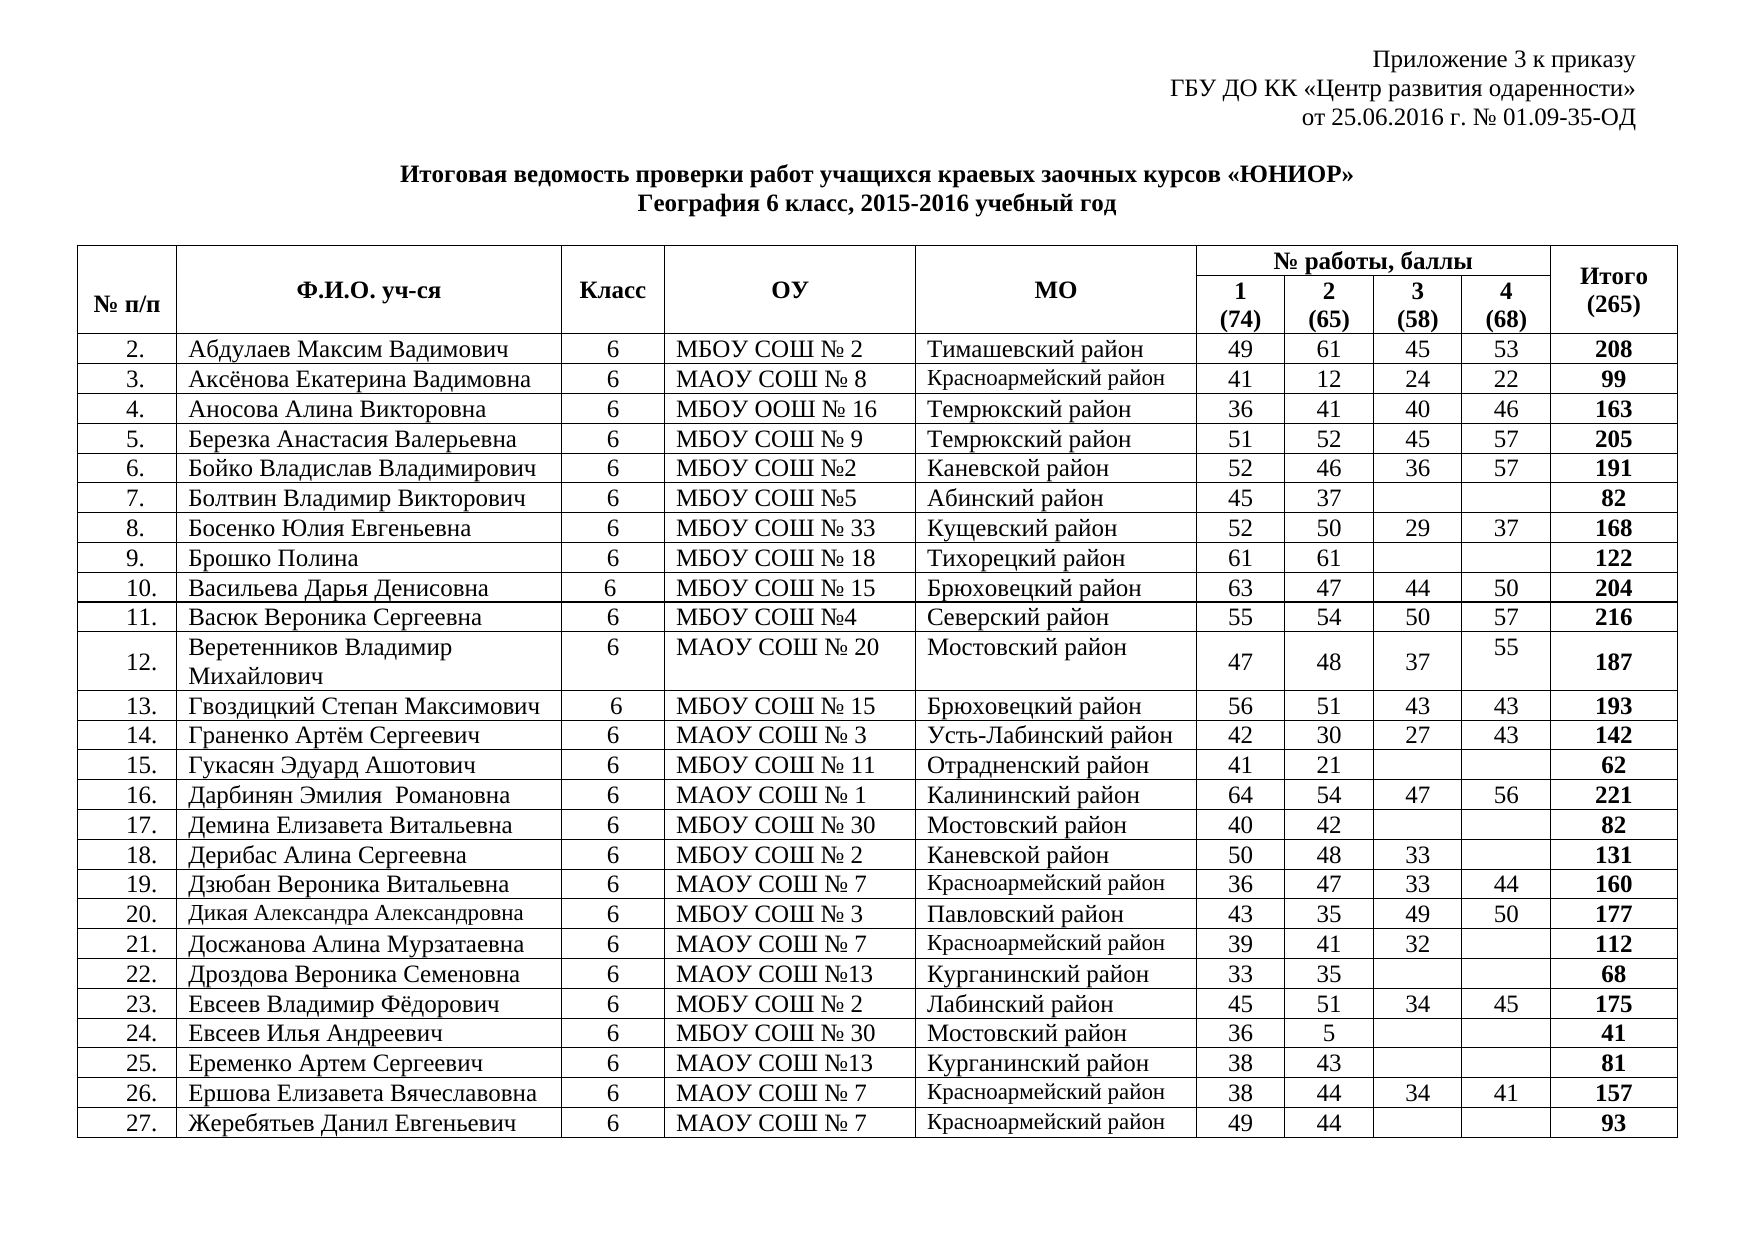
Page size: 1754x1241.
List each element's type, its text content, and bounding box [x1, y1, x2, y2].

table_cell МБОУ СОШ № 18 [665, 543, 915, 572]
table_cell 193 [1551, 691, 1677, 719]
table_cell МБОУ СОШ № 2 [665, 334, 915, 363]
text ГБУ ДО КК «Центр развития одаренности» [118, 73, 1636, 102]
table_cell 47 [1197, 632, 1284, 690]
table_cell Мостовский район [916, 810, 1196, 839]
table_cell [1462, 483, 1550, 512]
table_cell 6 [562, 424, 664, 452]
table_cell Калининский район [916, 780, 1196, 809]
table_cell Курганинский район [916, 959, 1196, 988]
table_cell МАОУ СОШ № 20 [665, 632, 915, 690]
table_cell 175 [1551, 989, 1677, 1017]
table_cell [1374, 810, 1461, 839]
table_cell 131 [1551, 840, 1677, 868]
table_cell 6 [562, 959, 664, 988]
table_cell 6 [562, 810, 664, 839]
table_cell [78, 632, 176, 690]
table_header Класс [562, 246, 664, 333]
table_cell 61 [1285, 334, 1373, 363]
table_cell МБОУ СОШ № 30 [665, 810, 915, 839]
table_cell 34 [1374, 1078, 1461, 1107]
table_cell 43 [1285, 1048, 1373, 1077]
table_cell 6 [562, 929, 664, 958]
table_cell МАОУ СОШ № 7 [665, 870, 915, 898]
table_cell 93 [1551, 1108, 1677, 1137]
table_cell [78, 929, 176, 958]
table_cell 36 [1374, 454, 1461, 482]
table_cell 54 [1285, 603, 1373, 631]
table_cell 6 [562, 1019, 664, 1047]
table_cell [78, 1108, 176, 1137]
table_header ОУ [665, 246, 915, 333]
table_cell 47 [1374, 780, 1461, 809]
text от 25.06.2016 г. № 01.09-35-ОД [118, 102, 1636, 131]
table_header № п/п [78, 246, 176, 333]
table_cell 45 [1374, 424, 1461, 452]
table_cell МАОУ СОШ № 1 [665, 780, 915, 809]
text Итоговая ведомость проверки работ учащихся краевых заочных курсов «ЮНИОР» [118, 159, 1636, 188]
table_cell [78, 573, 176, 601]
table_cell 6 [562, 632, 664, 690]
table_cell 52 [1197, 513, 1284, 542]
table_cell 48 [1285, 632, 1373, 690]
table_cell [1462, 1019, 1550, 1047]
table_cell [78, 989, 176, 1017]
table_cell 6 [562, 394, 664, 423]
table_cell Еременко Артем Сергеевич [177, 1048, 561, 1077]
table_cell Павловский район [916, 899, 1196, 928]
table_cell [78, 780, 176, 809]
table_cell [1462, 929, 1550, 958]
table_cell 6 [562, 1108, 664, 1137]
table_cell 57 [1462, 424, 1550, 452]
table_cell 33 [1374, 870, 1461, 898]
table_cell 41 [1285, 394, 1373, 423]
table_cell [1374, 483, 1461, 512]
table_cell [1374, 959, 1461, 988]
table_cell МАОУ СОШ № 7 [665, 1078, 915, 1107]
table_cell 4 (68) [1462, 276, 1550, 333]
table_cell Босенко Юлия Евгеньевна [177, 513, 561, 542]
table_cell 50 [1197, 840, 1284, 868]
table_cell [1462, 543, 1550, 572]
table_cell 160 [1551, 870, 1677, 898]
table_cell МАОУ СОШ № 8 [665, 364, 915, 393]
table_cell Абдулаев Максим Вадимович [177, 334, 561, 363]
table_cell 40 [1197, 810, 1284, 839]
table_cell Мостовский район [916, 632, 1196, 690]
table_cell 82 [1551, 483, 1677, 512]
table_cell Болтвин Владимир Викторович [177, 483, 561, 512]
table_cell 45 [1462, 989, 1550, 1017]
table_cell МБОУ СОШ № 3 [665, 899, 915, 928]
table_cell 142 [1551, 721, 1677, 749]
table_cell 42 [1197, 721, 1284, 749]
table_cell 6 [562, 1078, 664, 1107]
table_cell МБОУ СОШ № 30 [665, 1019, 915, 1047]
table_cell 33 [1197, 959, 1284, 988]
table_cell [78, 959, 176, 988]
table_cell 41 [1285, 929, 1373, 958]
table_cell 6 [562, 840, 664, 868]
table_cell МБОУ СОШ №2 [665, 454, 915, 482]
table_cell 81 [1551, 1048, 1677, 1077]
table_cell 47 [1285, 870, 1373, 898]
table_cell Жеребятьев Данил Евгеньевич [177, 1108, 561, 1137]
table_cell [78, 543, 176, 572]
table_cell 29 [1374, 513, 1461, 542]
table_cell 204 [1551, 573, 1677, 601]
table_cell МБОУ СОШ №5 [665, 483, 915, 512]
table_cell 187 [1551, 632, 1677, 690]
table_cell [78, 394, 176, 423]
table_cell МБОУ СОШ № 15 [665, 691, 915, 719]
table_cell Брюховецкий район [916, 691, 1196, 719]
table_cell Дроздова Вероника Семеновна [177, 959, 561, 988]
table_cell МБОУ СОШ № 11 [665, 750, 915, 779]
table_cell МБОУ СОШ № 2 [665, 840, 915, 868]
table_cell 38 [1197, 1078, 1284, 1107]
table_cell Брюховецкий район [916, 573, 1196, 601]
table_cell [78, 750, 176, 779]
table_cell 64 [1197, 780, 1284, 809]
table_cell Северский район [916, 603, 1196, 631]
table_cell 3 (58) [1374, 276, 1461, 333]
text Приложение 3 к приказу [118, 44, 1636, 73]
table_cell Каневской район [916, 840, 1196, 868]
table_cell 45 [1374, 334, 1461, 363]
table_cell [78, 424, 176, 452]
table_cell 6 [562, 1048, 664, 1077]
table_cell 38 [1197, 1048, 1284, 1077]
table_cell 177 [1551, 899, 1677, 928]
table_cell [78, 334, 176, 363]
table_cell 6 [562, 483, 664, 512]
table_cell 51 [1285, 691, 1373, 719]
table_cell 45 [1197, 483, 1284, 512]
table_cell 43 [1197, 899, 1284, 928]
table_cell 39 [1197, 929, 1284, 958]
table_cell 63 [1197, 573, 1284, 601]
table_cell 6 [562, 721, 664, 749]
table_header Итого (265) [1551, 246, 1677, 333]
table_cell Темрюкский район [916, 394, 1196, 423]
table_cell 6 [562, 989, 664, 1017]
table_cell 43 [1462, 721, 1550, 749]
table_cell 35 [1285, 899, 1373, 928]
table_cell 33 [1374, 840, 1461, 868]
table_cell [1374, 1108, 1461, 1137]
table_cell 46 [1462, 394, 1550, 423]
table_cell Лабинский район [916, 989, 1196, 1017]
table_cell [78, 870, 176, 898]
table_cell 53 [1462, 334, 1550, 363]
table_cell Кущевский район [916, 513, 1196, 542]
table_cell 82 [1551, 810, 1677, 839]
table_cell МБОУ СОШ №4 [665, 603, 915, 631]
table_cell 6 [562, 691, 664, 719]
table_cell [78, 1078, 176, 1107]
table_cell [78, 899, 176, 928]
table_cell МОБУ СОШ № 2 [665, 989, 915, 1017]
table_cell 56 [1197, 691, 1284, 719]
table_cell 43 [1462, 691, 1550, 719]
table_cell 52 [1197, 454, 1284, 482]
table_cell 42 [1285, 810, 1373, 839]
table_cell 50 [1374, 603, 1461, 631]
table_cell 99 [1551, 364, 1677, 393]
table_cell 61 [1197, 543, 1284, 572]
table_cell [1462, 810, 1550, 839]
table_cell Досжанова Алина Мурзатаевна [177, 929, 561, 958]
table_cell 41 [1197, 364, 1284, 393]
table_cell 44 [1285, 1078, 1373, 1107]
table_cell 49 [1374, 899, 1461, 928]
table_header МО [916, 246, 1196, 333]
table_cell 56 [1462, 780, 1550, 809]
table_cell 37 [1374, 632, 1461, 690]
table_cell 208 [1551, 334, 1677, 363]
table_cell 61 [1285, 543, 1373, 572]
table_cell Веретенников Владимир Михайлович [177, 632, 561, 690]
table_cell 22 [1462, 364, 1550, 393]
table_cell 6 [562, 454, 664, 482]
text География 6 класс, 2015-2016 учебный год [118, 188, 1636, 217]
table_cell 52 [1285, 424, 1373, 452]
table_cell Брошко Полина [177, 543, 561, 572]
table_cell 44 [1462, 870, 1550, 898]
table_cell 43 [1374, 691, 1461, 719]
table_cell 6 [562, 899, 664, 928]
table_cell 40 [1374, 394, 1461, 423]
table_cell Тимашевский район [916, 334, 1196, 363]
table_cell 57 [1462, 454, 1550, 482]
table_cell 1 (74) [1197, 276, 1284, 333]
table_cell 68 [1551, 959, 1677, 988]
table_cell 55 [1197, 603, 1284, 631]
table_cell МАОУ СОШ №13 [665, 1048, 915, 1077]
table_cell [78, 1019, 176, 1047]
table_cell Курганинский район [916, 1048, 1196, 1077]
table_cell 50 [1462, 899, 1550, 928]
table_cell МБОУ ООШ № 16 [665, 394, 915, 423]
table_cell 57 [1462, 603, 1550, 631]
table_cell 46 [1285, 454, 1373, 482]
table_cell 21 [1285, 750, 1373, 779]
table_cell 50 [1462, 573, 1550, 601]
table_cell [78, 1048, 176, 1077]
table_cell 12 [1285, 364, 1373, 393]
table_cell 216 [1551, 603, 1677, 631]
table_cell 6 [562, 334, 664, 363]
table_cell Демина Елизавета Витальевна [177, 810, 561, 839]
table_cell Отрадненский район [916, 750, 1196, 779]
table_cell 6 [562, 543, 664, 572]
table_cell Дерибас Алина Сергеевна [177, 840, 561, 868]
table_cell МАОУ СОШ №13 [665, 959, 915, 988]
table_cell 49 [1197, 1108, 1284, 1137]
table_cell [1462, 1048, 1550, 1077]
table_cell 50 [1285, 513, 1373, 542]
table_cell 168 [1551, 513, 1677, 542]
table_cell Дзюбан Вероника Витальевна [177, 870, 561, 898]
table_cell Гвоздицкий Степан Максимович [177, 691, 561, 719]
table_cell Усть-Лабинский район [916, 721, 1196, 749]
table_cell 30 [1285, 721, 1373, 749]
table_cell 122 [1551, 543, 1677, 572]
table_cell МАОУ СОШ № 3 [665, 721, 915, 749]
table_cell Красноармейский район [916, 1078, 1196, 1107]
table_cell Красноармейский район [916, 364, 1196, 393]
table_cell 27 [1374, 721, 1461, 749]
table_cell 45 [1197, 989, 1284, 1017]
table_cell [78, 603, 176, 631]
table_cell 55 [1462, 632, 1550, 690]
table_cell 47 [1285, 573, 1373, 601]
table_cell Тихорецкий район [916, 543, 1196, 572]
table_cell 51 [1197, 424, 1284, 452]
table_cell 37 [1462, 513, 1550, 542]
table_cell Темрюкский район [916, 424, 1196, 452]
table_cell Аксёнова Екатерина Вадимовна [177, 364, 561, 393]
table_cell [78, 513, 176, 542]
table_cell 157 [1551, 1078, 1677, 1107]
table_cell 6 [562, 750, 664, 779]
table_cell Васюк Вероника Сергеевна [177, 603, 561, 631]
table_cell 36 [1197, 1019, 1284, 1047]
table_cell [78, 810, 176, 839]
table_cell 37 [1285, 483, 1373, 512]
table_cell [1374, 1019, 1461, 1047]
table_cell 6 [562, 513, 664, 542]
table_cell Дарбинян Эмилия Романовна [177, 780, 561, 809]
table_cell 36 [1197, 394, 1284, 423]
table_cell 6 [562, 364, 664, 393]
table_cell Аносова Алина Викторовна [177, 394, 561, 423]
table_cell МАОУ СОШ № 7 [665, 1108, 915, 1137]
table_cell [78, 691, 176, 719]
table_cell МБОУ СОШ № 9 [665, 424, 915, 452]
table_cell Евсеев Илья Андреевич [177, 1019, 561, 1047]
table_cell 41 [1551, 1019, 1677, 1047]
table_cell 6 [562, 870, 664, 898]
table_cell Красноармейский район [916, 1108, 1196, 1137]
table_cell [1374, 750, 1461, 779]
table_cell 6 [562, 780, 664, 809]
table_cell Гукасян Эдуард Ашотович [177, 750, 561, 779]
table_cell 221 [1551, 780, 1677, 809]
table_cell 32 [1374, 929, 1461, 958]
table_cell 205 [1551, 424, 1677, 452]
table_cell 35 [1285, 959, 1373, 988]
table_cell 34 [1374, 989, 1461, 1017]
table_cell 51 [1285, 989, 1373, 1017]
table_cell Васильева Дарья Денисовна [177, 573, 561, 601]
table_cell МБОУ СОШ № 15 [665, 573, 915, 601]
table_cell [1374, 543, 1461, 572]
table_cell 6 [562, 603, 664, 631]
table_cell 36 [1197, 870, 1284, 898]
table_cell 41 [1462, 1078, 1550, 1107]
table_cell МБОУ СОШ № 33 [665, 513, 915, 542]
table_header № работы, баллы [1197, 246, 1550, 275]
table_cell 62 [1551, 750, 1677, 779]
table_cell 54 [1285, 780, 1373, 809]
table_cell Евсеев Владимир Фёдорович [177, 989, 561, 1017]
table_cell [1462, 750, 1550, 779]
table_header Ф.И.О. уч-ся [177, 246, 561, 333]
table_cell МАОУ СОШ № 7 [665, 929, 915, 958]
table_cell 41 [1197, 750, 1284, 779]
table_cell Березка Анастасия Валерьевна [177, 424, 561, 452]
table_cell 2 (65) [1285, 276, 1373, 333]
table_cell Ершова Елизавета Вячеславовна [177, 1078, 561, 1107]
table_cell 44 [1285, 1108, 1373, 1137]
table_cell [1462, 959, 1550, 988]
table_cell 191 [1551, 454, 1677, 482]
table_cell Красноармейский район [916, 929, 1196, 958]
table_cell [1462, 840, 1550, 868]
table_cell Красноармейский район [916, 870, 1196, 898]
table_cell [1374, 1048, 1461, 1077]
table_cell Дикая Александра Александровна [177, 899, 561, 928]
table_cell Каневской район [916, 454, 1196, 482]
table_cell 6 [562, 573, 664, 601]
table_cell [78, 454, 176, 482]
table_cell Абинский район [916, 483, 1196, 512]
table_cell 163 [1551, 394, 1677, 423]
table_cell [78, 721, 176, 749]
table_cell Граненко Артём Сергеевич [177, 721, 561, 749]
table_cell 44 [1374, 573, 1461, 601]
table_cell [78, 364, 176, 393]
table_cell [1462, 1108, 1550, 1137]
table_cell Бойко Владислав Владимирович [177, 454, 561, 482]
table_cell 24 [1374, 364, 1461, 393]
table_cell [78, 840, 176, 868]
table_cell Мостовский район [916, 1019, 1196, 1047]
table_cell 5 [1285, 1019, 1373, 1047]
table_cell 48 [1285, 840, 1373, 868]
table_cell 112 [1551, 929, 1677, 958]
table_cell [78, 483, 176, 512]
table_cell 49 [1197, 334, 1284, 363]
